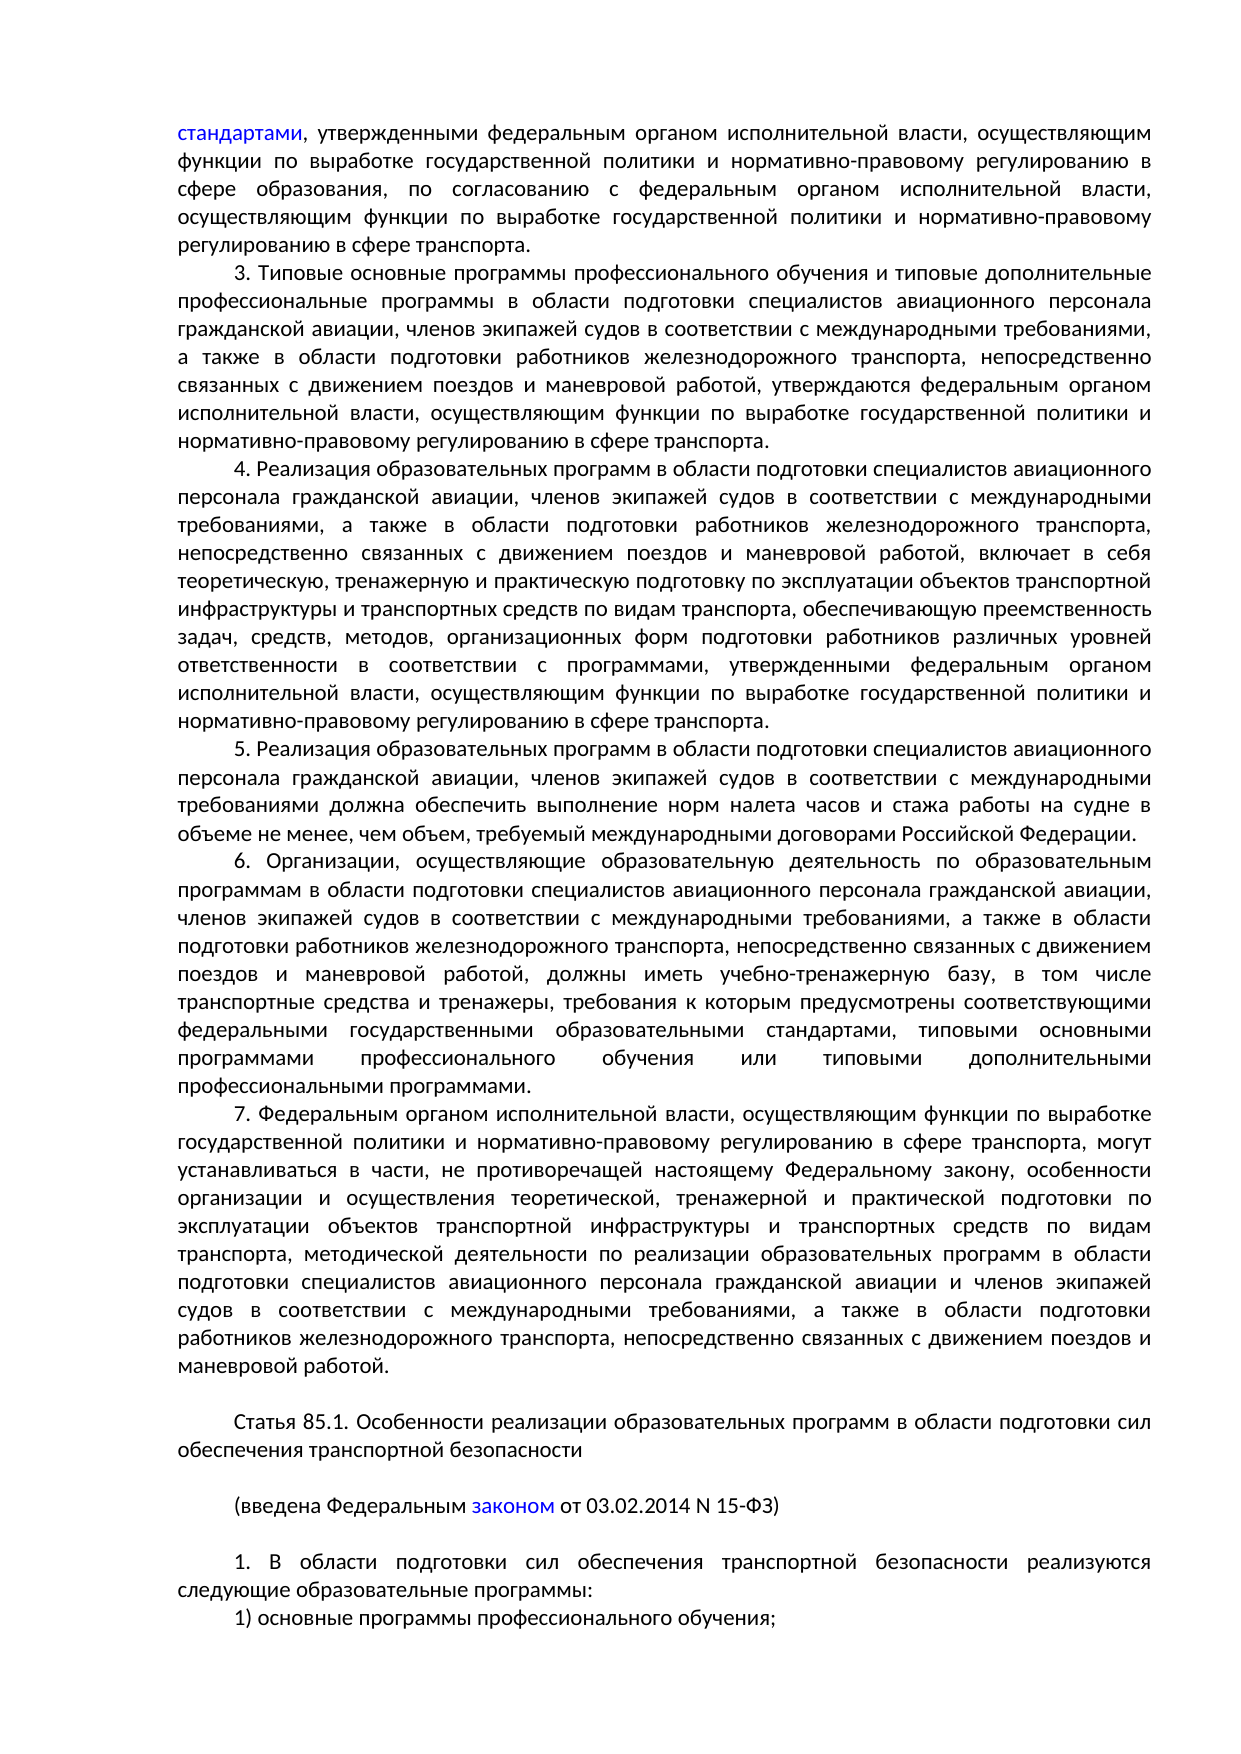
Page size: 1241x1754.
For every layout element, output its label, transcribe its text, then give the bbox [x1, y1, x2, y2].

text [177, 118, 1152, 258]
text 1) основные программы профессионального обучения; [177, 1603, 1152, 1631]
text 4. Реализация образовательных программ в области подготовки специалистов авиационного персонала гражданской авиации, членов экипажей судов в соответствии с международными требованиями, а также в области подготовки работников железнодорожного транспорта, непосредственно связанных с движением поездов и маневровой работой, включает в себя теоретическую, тренажерную и практическую подготовку по эксплуатации объектов транспортной инфраструктуры и транспортных средств по видам транспорта, обеспечивающую преемственность задач, средств, методов, организационных форм подготовки работников различных уровней ответственности в соответствии с программами, утвержденными федеральным органом исполнительной власти, осуществляющим функции по выработке государственной политики и нормативно-правовому регулированию в сфере транспорта. [177, 454, 1152, 734]
text 7. Федеральным органом исполнительной власти, осуществляющим функции по выработке государственной политики и нормативно-правовому регулированию в сфере транспорта, могут устанавливаться в части, не противоречащей настоящему Федеральному закону, особенности организации и осуществления теоретической, тренажерной и практической подготовки по эксплуатации объектов транспортной инфраструктуры и транспортных средств по видам транспорта, методической деятельности по реализации образовательных программ в области подготовки специалистов авиационного персонала гражданской авиации и членов экипажей судов в соответствии с международными требованиями, а также в области подготовки работников железнодорожного транспорта, непосредственно связанных с движением поездов и маневровой работой. [177, 1099, 1152, 1379]
text 6. Организации, осуществляющие образовательную деятельность по образовательным программам в области подготовки специалистов авиационного персонала гражданской авиации, членов экипажей судов в соответствии с международными требованиями, а также в области подготовки работников железнодорожного транспорта, непосредственно связанных с движением поездов и маневровой работой, должны иметь учебно-тренажерную базу, в том числе транспортные средства и тренажеры, требования к которым предусмотрены соответствующими федеральными государственными образовательными стандартами, типовыми основными программами профессионального обучения или типовыми дополнительными профессиональными программами. [177, 847, 1152, 1099]
text 3. Типовые основные программы профессионального обучения и типовые дополнительные профессиональные программы в области подготовки специалистов авиационного персонала гражданской авиации, членов экипажей судов в соответствии с международными требованиями, а также в области подготовки работников железнодорожного транспорта, непосредственно связанных с движением поездов и маневровой работой, утверждаются федеральным органом исполнительной власти, осуществляющим функции по выработке государственной политики и нормативно-правовому регулированию в сфере транспорта. [177, 258, 1152, 454]
text 1. В области подготовки сил обеспечения транспортной безопасности реализуются следующие образовательные программы: [177, 1547, 1152, 1603]
text (введена Федеральным законом от 03.02.2014 N 15-ФЗ) [177, 1491, 1152, 1519]
text 5. Реализация образовательных программ в области подготовки специалистов авиационного персонала гражданской авиации, членов экипажей судов в соответствии с международными требованиями должна обеспечить выполнение норм налета часов и стажа работы на судне в объеме не менее, чем объем, требуемый международными договорами Российской Федерации. [177, 734, 1152, 847]
text Статья 85.1. Особенности реализации образовательных программ в области подготовки сил обеспечения транспортной безопасности [177, 1407, 1152, 1463]
